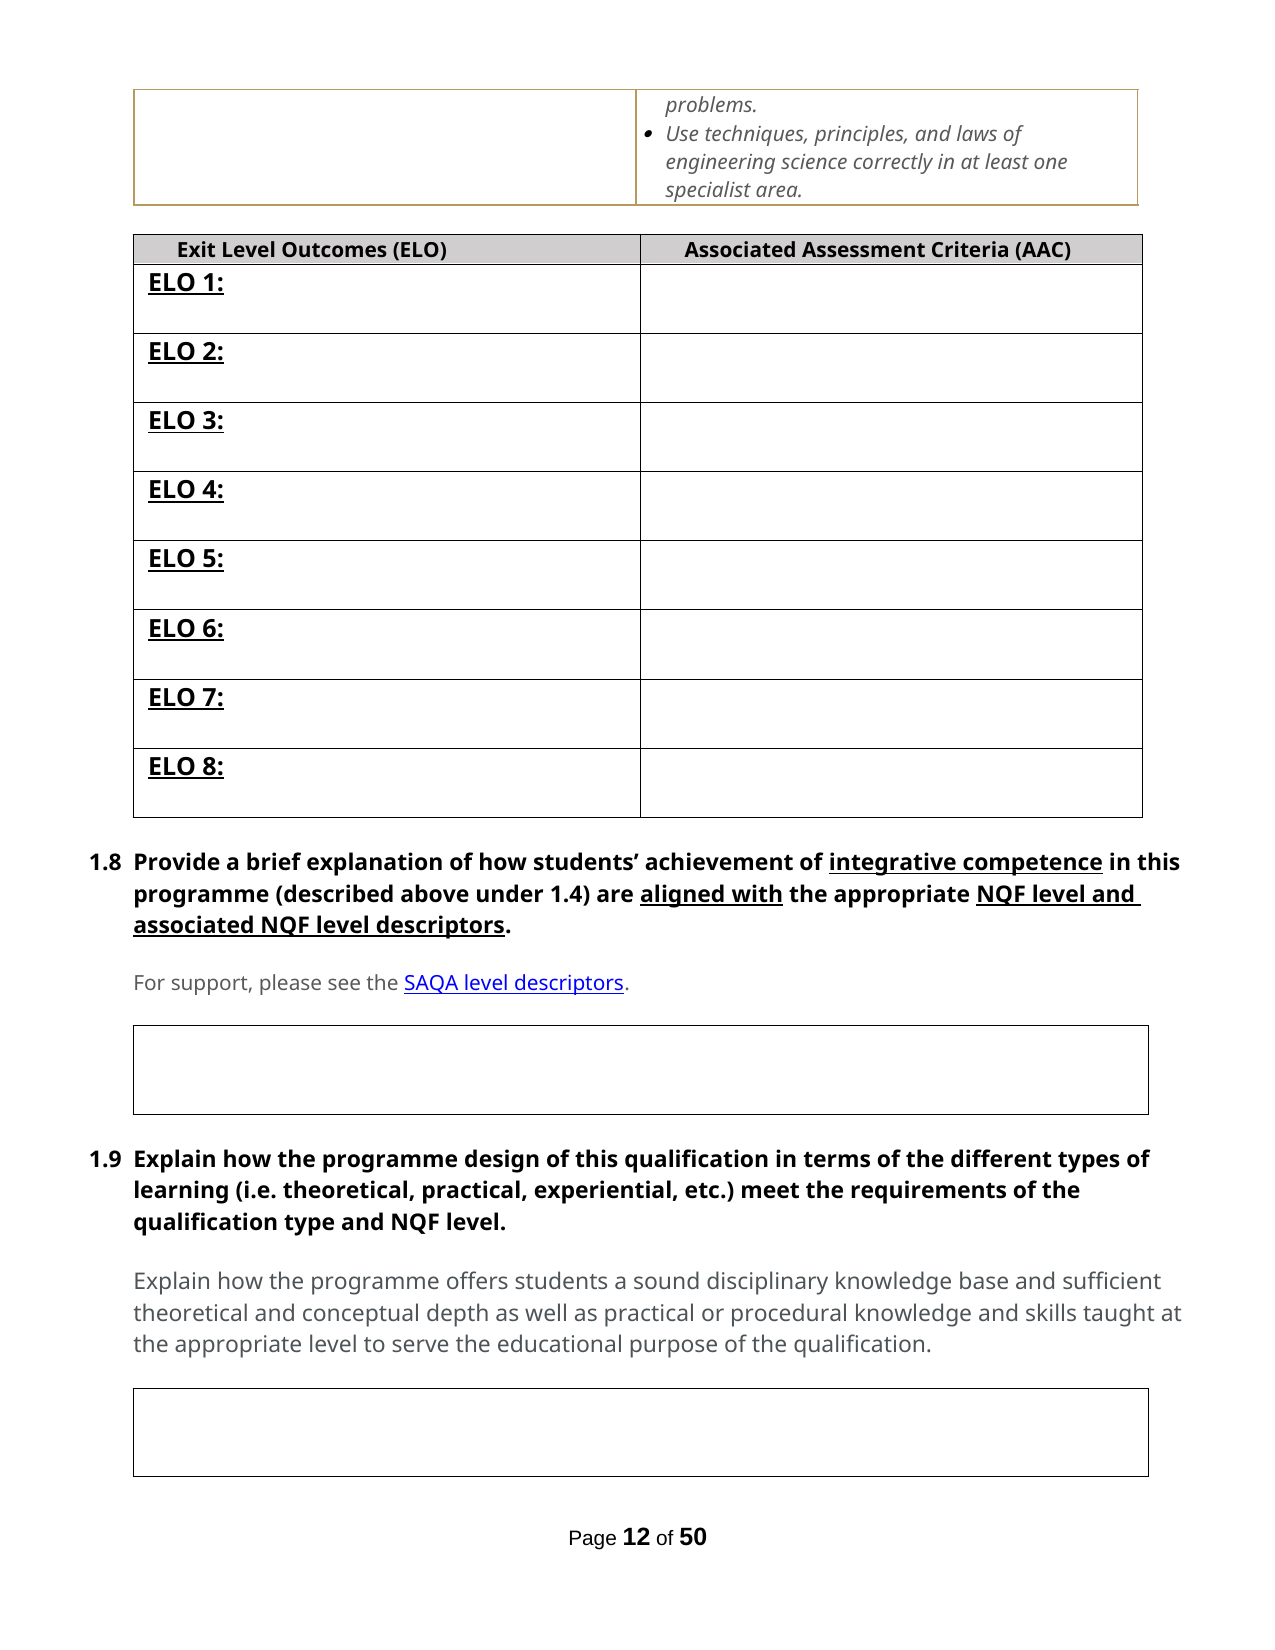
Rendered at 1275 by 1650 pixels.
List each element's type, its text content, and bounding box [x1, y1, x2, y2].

table_cell [641, 541, 1142, 609]
table_header [134, 1389, 1148, 1476]
table_cell ELO 7: [134, 680, 640, 748]
table_cell ELO 3: [134, 403, 640, 471]
table_cell [641, 749, 1142, 817]
table_cell [641, 334, 1142, 402]
table_header [134, 1026, 1148, 1114]
table_cell ELO 5: [134, 541, 640, 609]
table_cell ELO 2: [134, 334, 640, 402]
text Explain how the programme offers students a sound disciplinary knowledge base and sufficient theoretical and conceptual depth as well as practical or procedural knowledge and skills taught at the appropriate level to serve the educational purpose of the qualification. [133, 1265, 1186, 1359]
table_cell [641, 472, 1142, 540]
subtitle 1.9 Explain how the programme design of this qualification in terms of the different types of learning (i.e. theoretical, practical, experiential, etc.) meet the requirements of the qualification type and NQF level. [89, 1143, 1186, 1237]
table_cell ELO 4: [134, 472, 640, 540]
table_header Associated Assessment Criteria (AAC) [641, 235, 1142, 263]
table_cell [637, 90, 1137, 204]
table_cell [641, 403, 1142, 471]
table_cell ELO 6: [134, 610, 640, 678]
table_cell ELO 8: [134, 749, 640, 817]
table_cell ELO 1: [134, 265, 640, 333]
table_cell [135, 90, 635, 204]
table_header Exit Level Outcomes (ELO) [134, 235, 640, 263]
table_cell [641, 680, 1142, 748]
table_cell [641, 265, 1142, 333]
subtitle 1.8 Provide a brief explanation of how students’ achievement of integrative competence in this programme (described above under 1.4) are aligned with the appropriate NQF level and associated NQF level descriptors. [89, 846, 1186, 940]
table_cell [641, 610, 1142, 678]
text For support, please see the SAQA level descriptors. [89, 968, 1186, 997]
